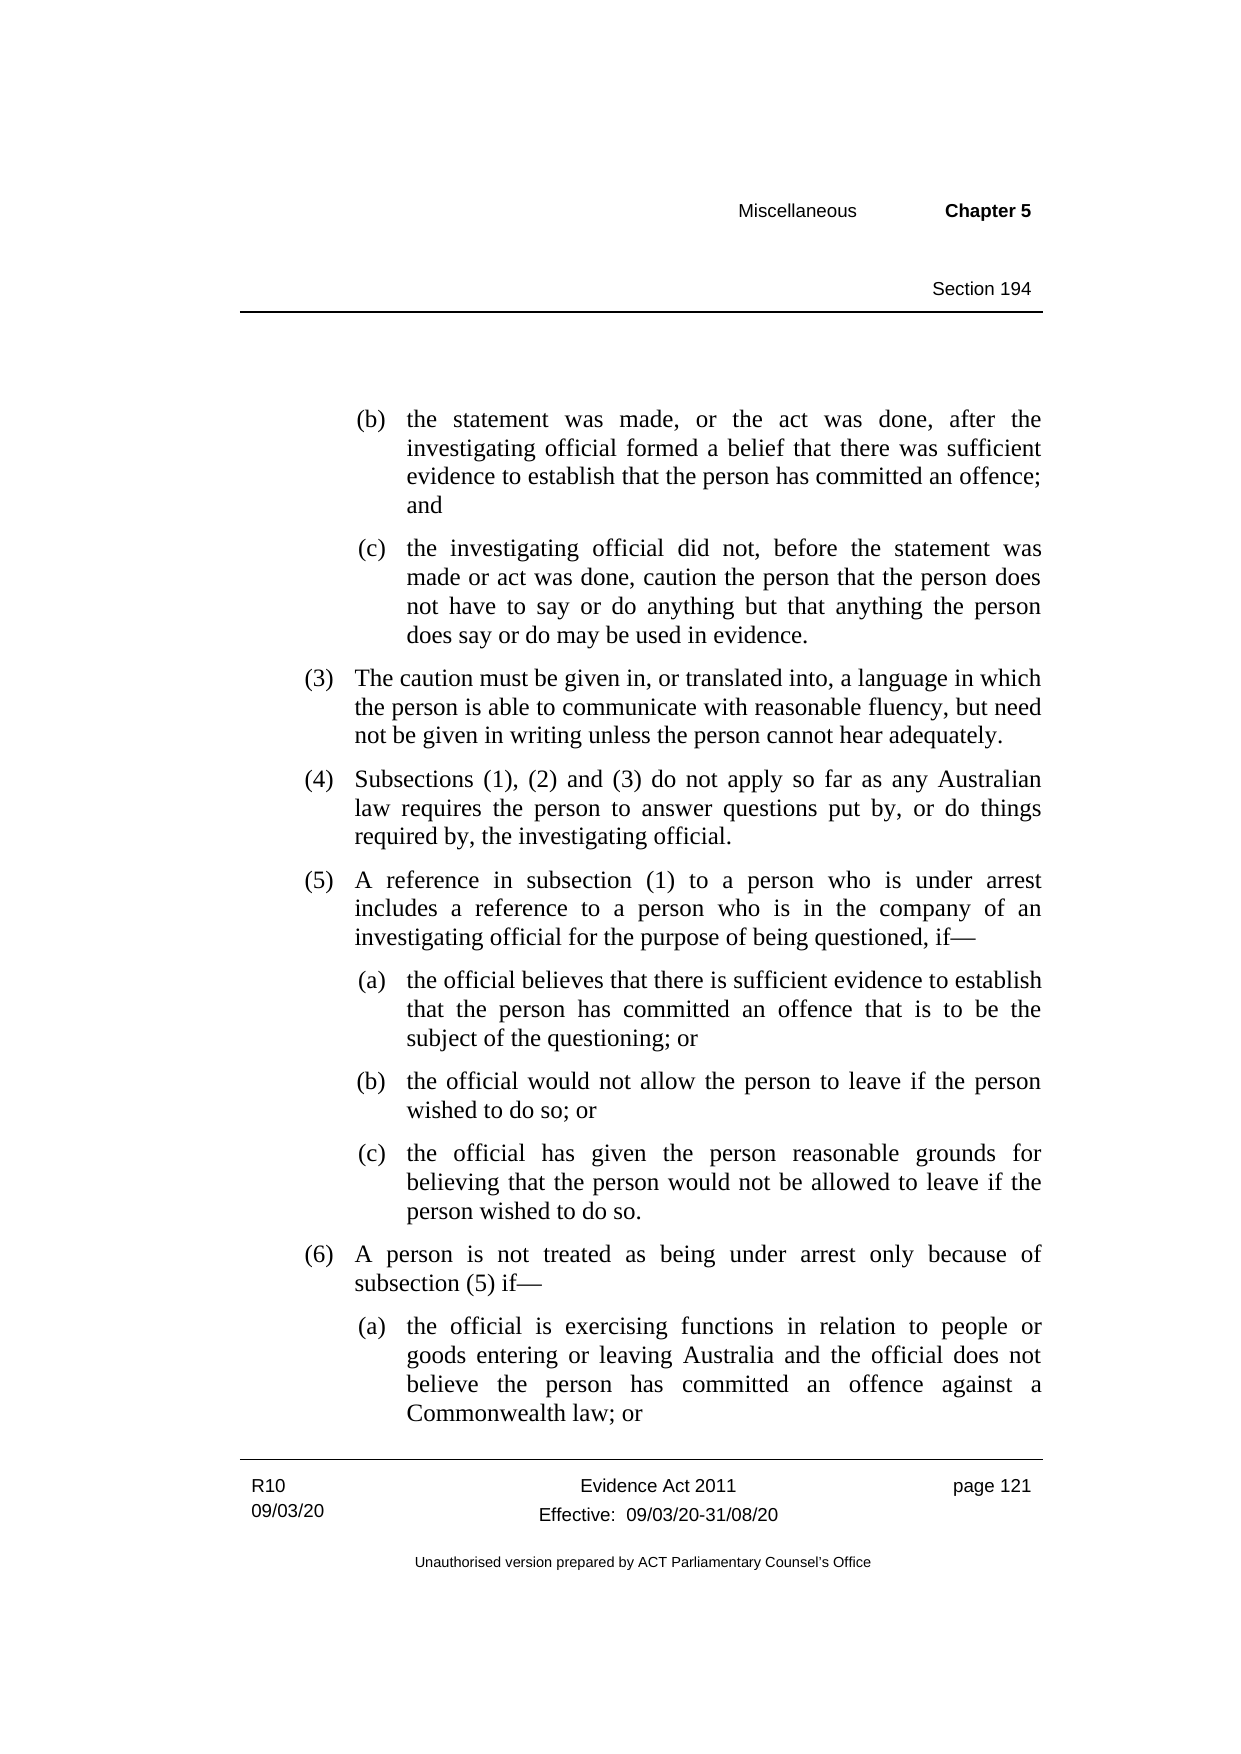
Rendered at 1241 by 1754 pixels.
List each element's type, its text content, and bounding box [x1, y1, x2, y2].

text (b) the statement was made, or the act was done, after the investigating official formed a belief that there was sufficient evidence to establish that the person has committed an offence; and [240, 404, 1042, 519]
text (5) A reference in subsection (1) to a person who is under arrest includes a reference to a person who is in the company of an investigating official for the purpose of being questioned, if— [240, 865, 1042, 951]
text (a) the official is exercising functions in relation to people or goods entering or leaving Australia and the official does not believe the person has committed an offence against a Commonwealth law; or [240, 1311, 1042, 1426]
text (a) the official believes that there is sufficient evidence to establish that the person has committed an offence that is to be the subject of the questioning; or [240, 966, 1042, 1052]
text (c) the official has given the person reasonable grounds for believing that the person would not be allowed to leave if the person wished to do so. [240, 1138, 1042, 1225]
text (4) Subsections (1), (2) and (3) do not apply so far as any Australian law requires the person to answer questions put by, or do things required by, the investigating official. [240, 764, 1042, 850]
text (c) the investigating official did not, before the statement was made or act was done, caution the person that the person does not have to say or do anything but that anything the person does say or do may be used in evidence. [240, 533, 1042, 648]
text (3) The caution must be given in, or translated into, a language in which the person is able to communicate with reasonable fluency, but need not be given in writing unless the person cannot hear adequately. [240, 663, 1042, 749]
text (6) A person is not treated as being under arrest only because of subsection (5) if— [240, 1239, 1042, 1297]
text (b) the official would not allow the person to leave if the person wished to do so; or [240, 1066, 1042, 1124]
